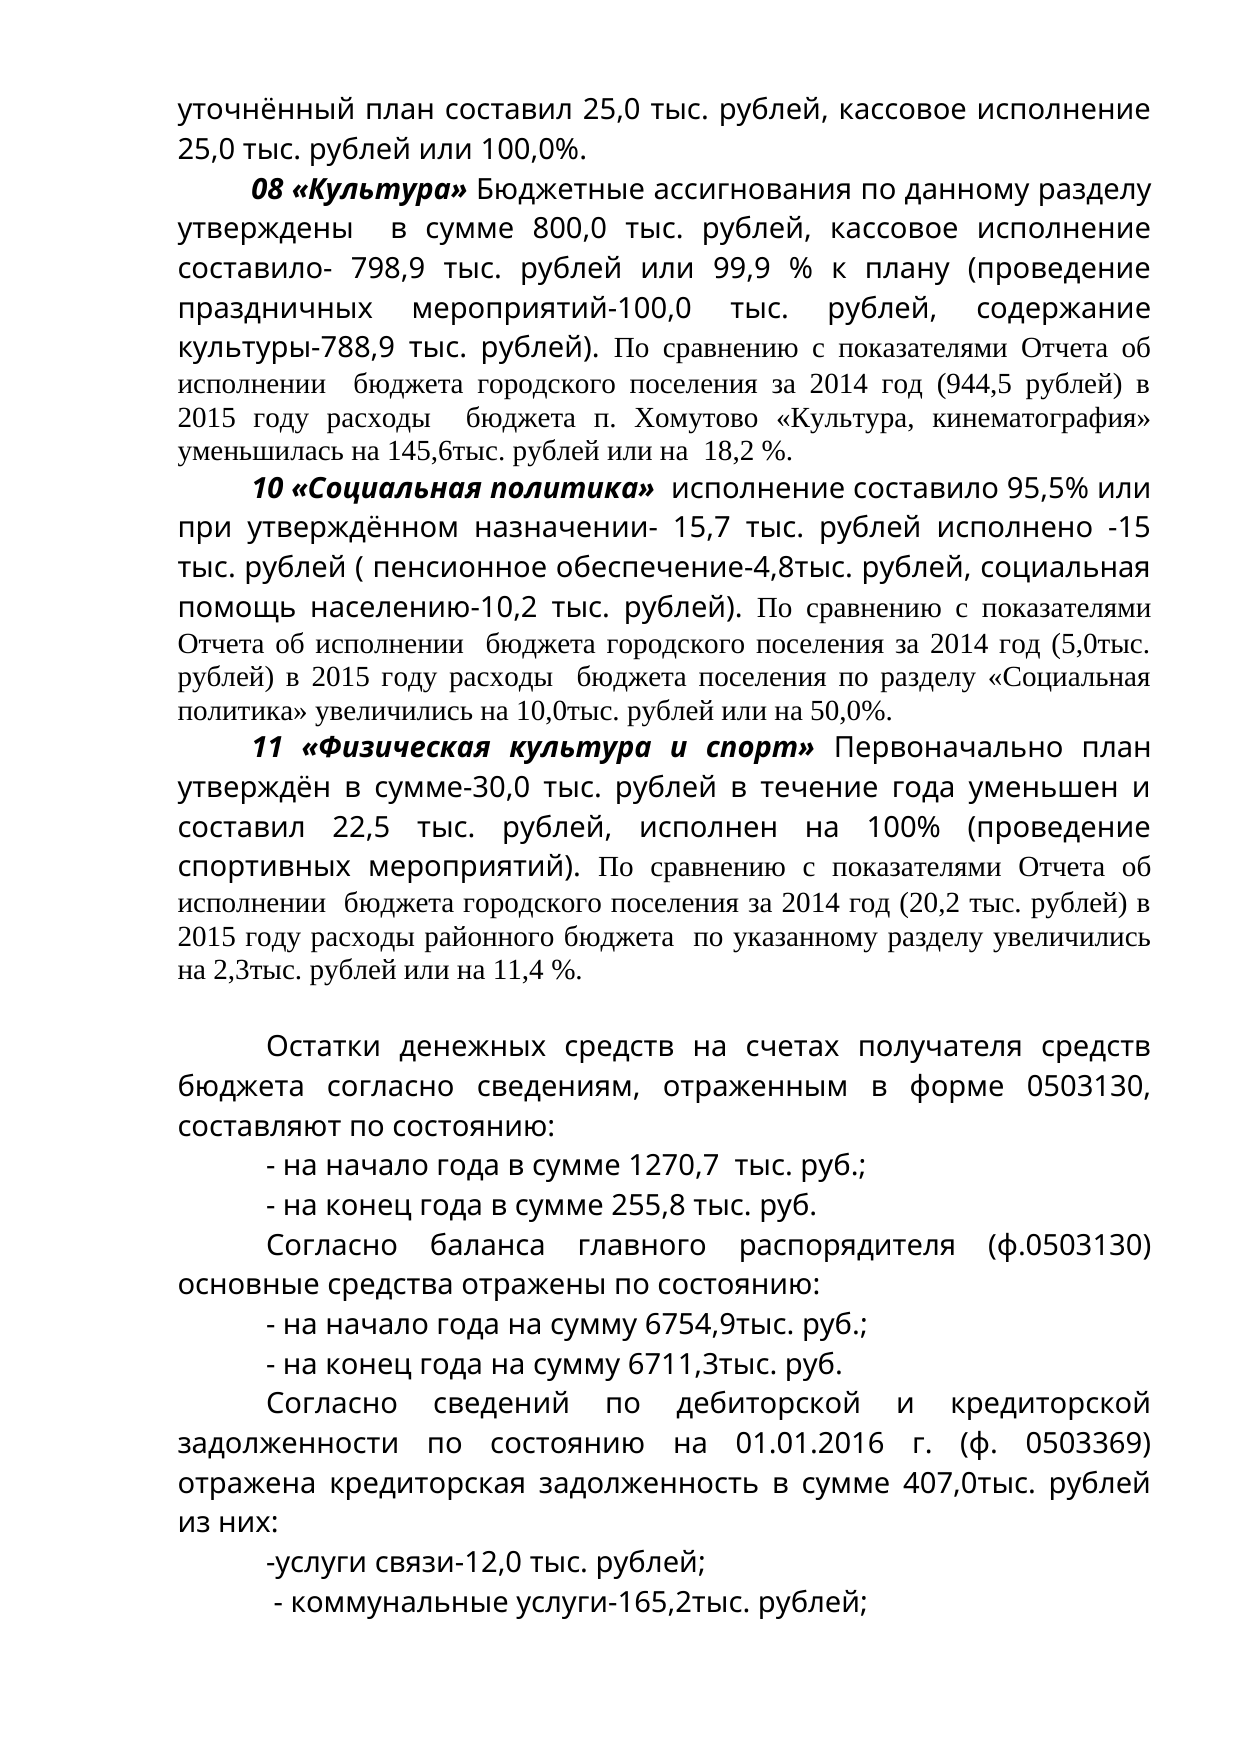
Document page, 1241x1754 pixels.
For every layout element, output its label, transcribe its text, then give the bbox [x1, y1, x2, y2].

text Остатки денежных средств на счетах получателя средств бюджета согласно сведениям, отраженным в форме 0503130, составляют по состоянию: [177, 1026, 1152, 1144]
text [177, 89, 1152, 168]
text 10 «Социальная политика» исполнение составило 95,5% или при утверждённом назначении- 15,7 тыс. рублей исполнено -15 тыс. рублей ( пенсионное обеспечение-4,8тыс. рублей, социальная помощь населению-10,2 тыс. рублей). По сравнению с показателями Отчета об исполнении бюджета городского поселения за 2014 год (5,0тыс. рублей) в 2015 году расходы бюджета поселения по разделу «Социальная политика» увеличились на 10,0тыс. рублей или на 50,0%. [177, 467, 1152, 726]
text Согласно сведений по дебиторской и кредиторской задолженности по состоянию на 01.01.2016 г. (ф. 0503369) отражена кредиторская задолженность в сумме 407,0тыс. рублей из них: [177, 1383, 1152, 1541]
text - коммунальные услуги-165,2тыс. рублей; [177, 1581, 1152, 1621]
text 08 «Культура» Бюджетные ассигнования по данному разделу утверждены в сумме 800,0 тыс. рублей, кассовое исполнение составило- 798,9 тыс. рублей или 99,9 % к плану (проведение праздничных мероприятий-100,0 тыс. рублей, содержание культуры-788,9 тыс. рублей). По сравнению с показателями Отчета об исполнении бюджета городского поселения за 2014 год (944,5 рублей) в 2015 году расходы бюджета п. Хомутово «Культура, кинематография» уменьшилась на 145,6тыс. рублей или на 18,2 %. [177, 168, 1152, 467]
text - на начало года на сумму 6754,9тыс. руб.; [177, 1303, 1152, 1343]
text - на конец года на сумму 6711,3тыс. руб. [177, 1343, 1152, 1383]
text -услуги связи-12,0 тыс. рублей; [177, 1541, 1152, 1581]
text - на начало года в сумме 1270,7 тыс. руб.; [177, 1144, 1152, 1184]
text - на конец года в сумме 255,8 тыс. руб. [177, 1184, 1152, 1224]
text Согласно баланса главного распорядителя (ф.0503130) основные средства отражены по состоянию: [177, 1224, 1152, 1303]
text 11 «Физическая культура и спорт» Первоначально план утверждён в сумме-30,0 тыс. рублей в течение года уменьшен и составил 22,5 тыс. рублей, исполнен на 100% (проведение спортивных мероприятий). По сравнению с показателями Отчета об исполнении бюджета городского поселения за 2014 год (20,2 тыс. рублей) в 2015 году расходы районного бюджета по указанному разделу увеличились на 2,3тыс. рублей или на 11,4 %. [177, 726, 1152, 986]
